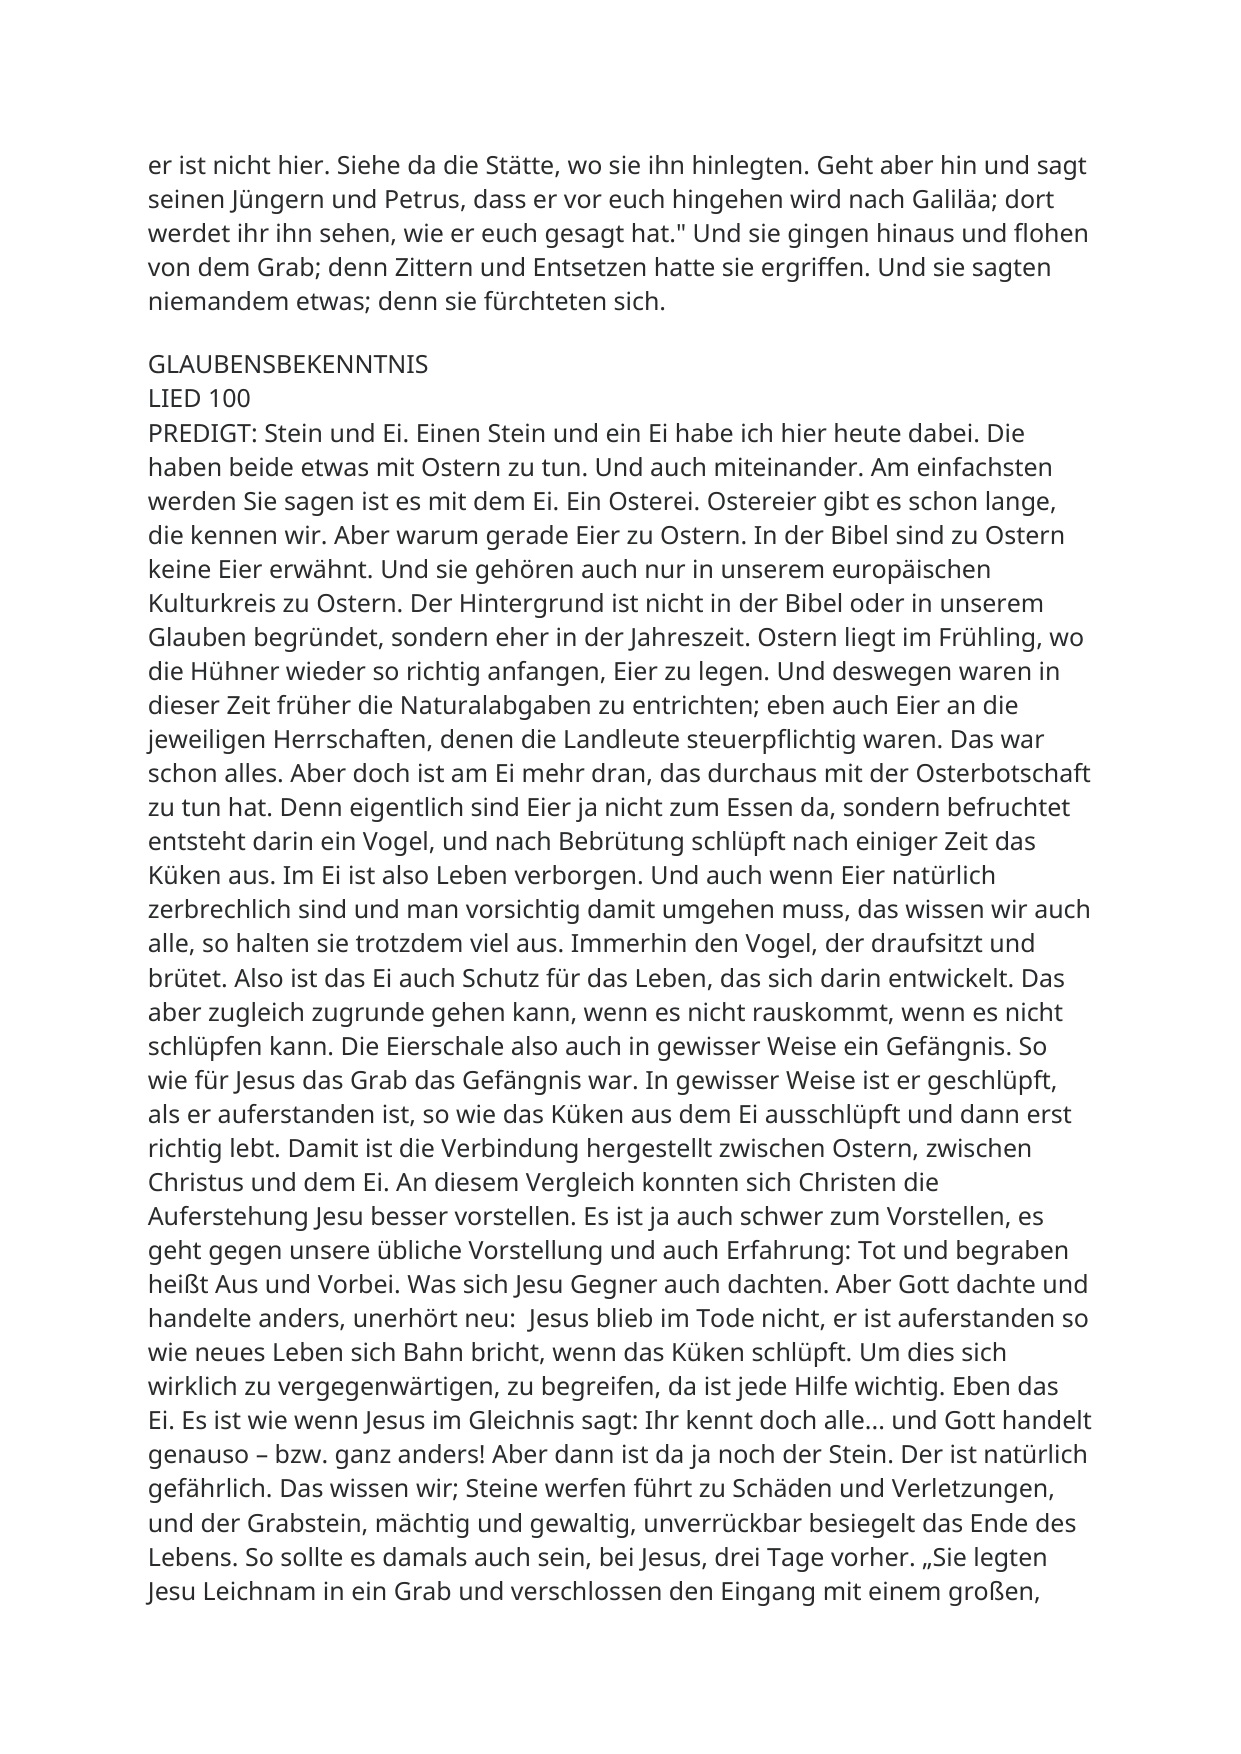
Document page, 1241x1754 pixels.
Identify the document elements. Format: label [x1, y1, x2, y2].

text [148, 148, 1093, 318]
text [148, 347, 1093, 1607]
